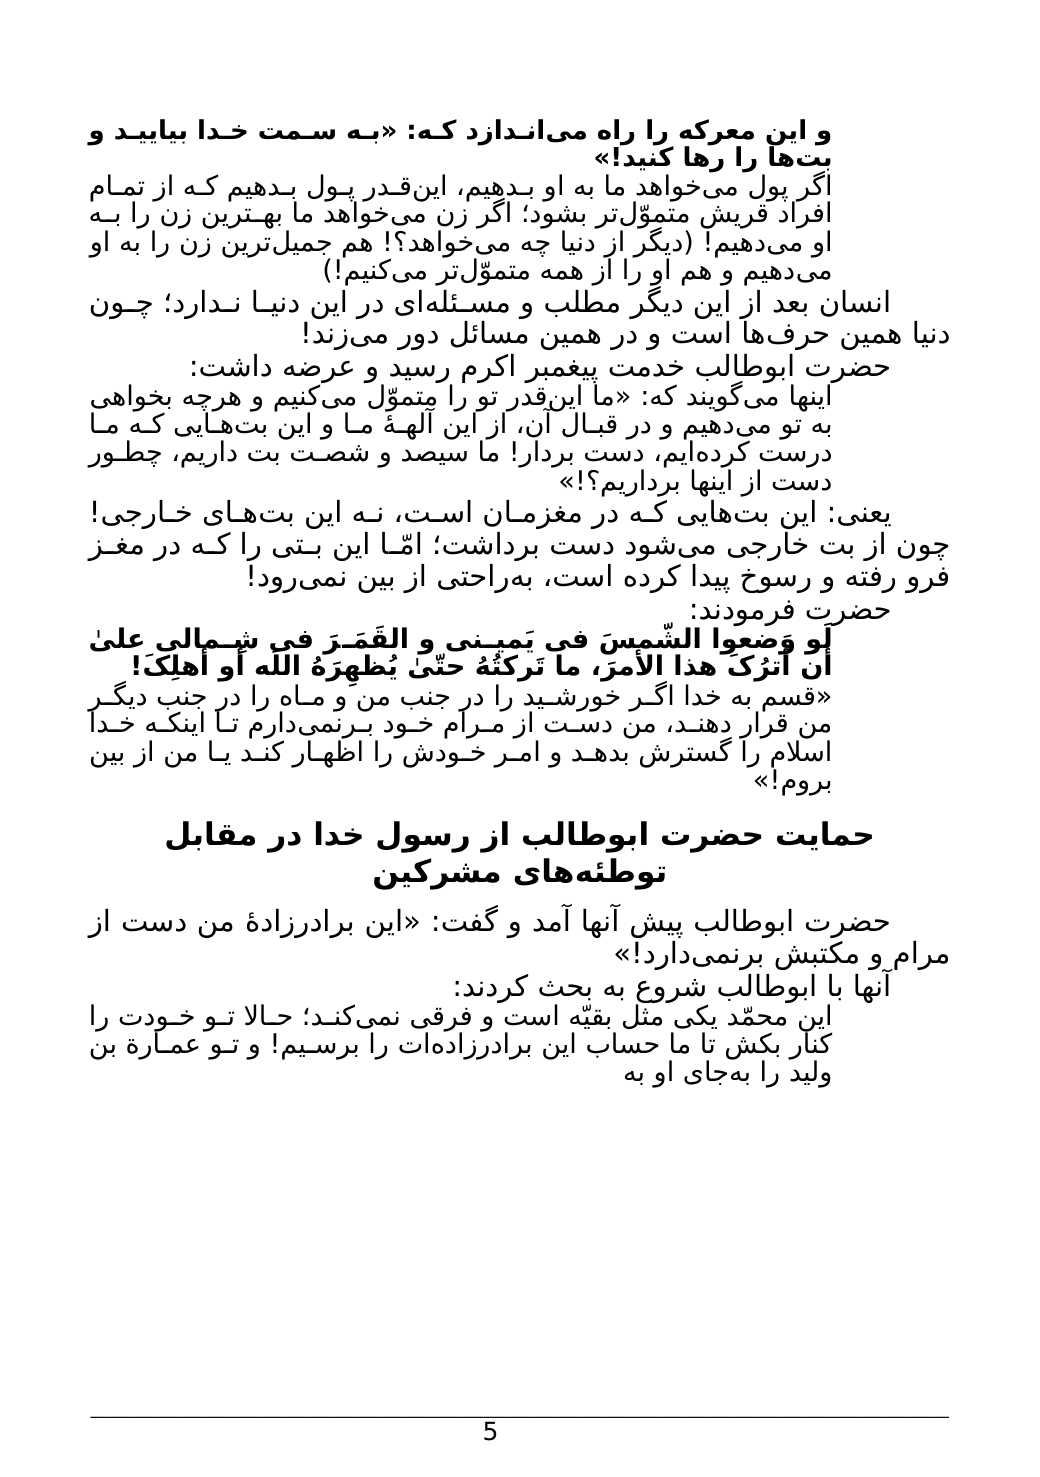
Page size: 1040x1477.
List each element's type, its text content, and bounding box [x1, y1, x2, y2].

text حضرت فرمودند: [89, 593, 951, 626]
text اگر پول می‌خواهد ما به او بدهیم، این‌قدر پول بدهیم که از تمام افراد قریش متموّل‌تر بشود؛ اگر زن می‌خواهد ما بهترین زن را به او می‌دهیم! (دیگر از دنیا چه می‌خواهد؟! هم جمیل‌ترین زن را به او می‌دهیم و هم او را از همه متموّل‌تر می‌کنیم!) [89, 173, 833, 286]
text لَو وَضعوا الشّمسَ فی یَمینی و القَمَرَ فی شِمالی علیٰ أن أترُکَ هذا الأمرَ، ما تَرکتُهُ حتّیٰ یُظهِرَهُ اللَه أو أهلِکَ! [89, 626, 833, 682]
text آنها با ابوطالب شروع به بحث کردند: [89, 971, 951, 1003]
text و این معرکه را راه می‌اندازد که: «به سمت خدا بیایید و بت‌ها را رها کنید!» [89, 118, 833, 173]
text یعنی: این بت‌هایی که در مغزمان است، نه این بت‌های خارجی! چون از بت خارجی می‌شود دست برداشت؛ امّا این بتی را که در مغز فرو رفته و رسوخ پیدا کرده است، به‌راحتی از بین نمی‌رود! [89, 497, 951, 593]
subtitle حمایت حضرت ابوطالب از رسول خدا در مقابل توطئه‌های مشرکین [89, 817, 951, 889]
text حضرت ابوطالب پیش آنها آمد و گفت: «این برادرزادۀ من دست از مرام و مکتبش برنمی‌دارد!» [89, 906, 951, 971]
text این محمّد یکی مثل بقیّه است و فرقی نمی‌کند؛ حالا تو خودت را کنار بکش تا ما حساب این برادرزاده‌ات را برسیم! و تو عمارة بن ولید را به‌جای او به [89, 1003, 833, 1088]
text «قسم به خدا اگر خورشید را در جنب من و ماه را در جنب دیگر من قرار دهند، من دست از مرام خود برنمی‌دارم تا اینکه خدا اسلام را گسترش بدهد و امر خودش را اظهار کند یا من از بین بروم!» [89, 682, 833, 796]
text حضرت ابوطالب خدمت پیغمبر اکرم رسید و عرضه داشت: [89, 351, 951, 383]
text انسان بعد از این دیگر مطلب و مسئله‌ای در این دنیا ندارد؛ چون دنیا همین حرف‌ها است و در همین مسائل دور می‌زند! [89, 286, 951, 351]
text اینها می‌گویند که: «ما این‌قدر تو را متموّل می‌کنیم و هرچه بخواهی به تو می‌دهیم و در قبال آن، از این آلهۀ ما و این بت‌هایی که ما درست کرده‌ایم، دست بردار! ما سیصد و شصت بت داریم، چطور دست از اینها برداریم؟!» [89, 383, 833, 497]
